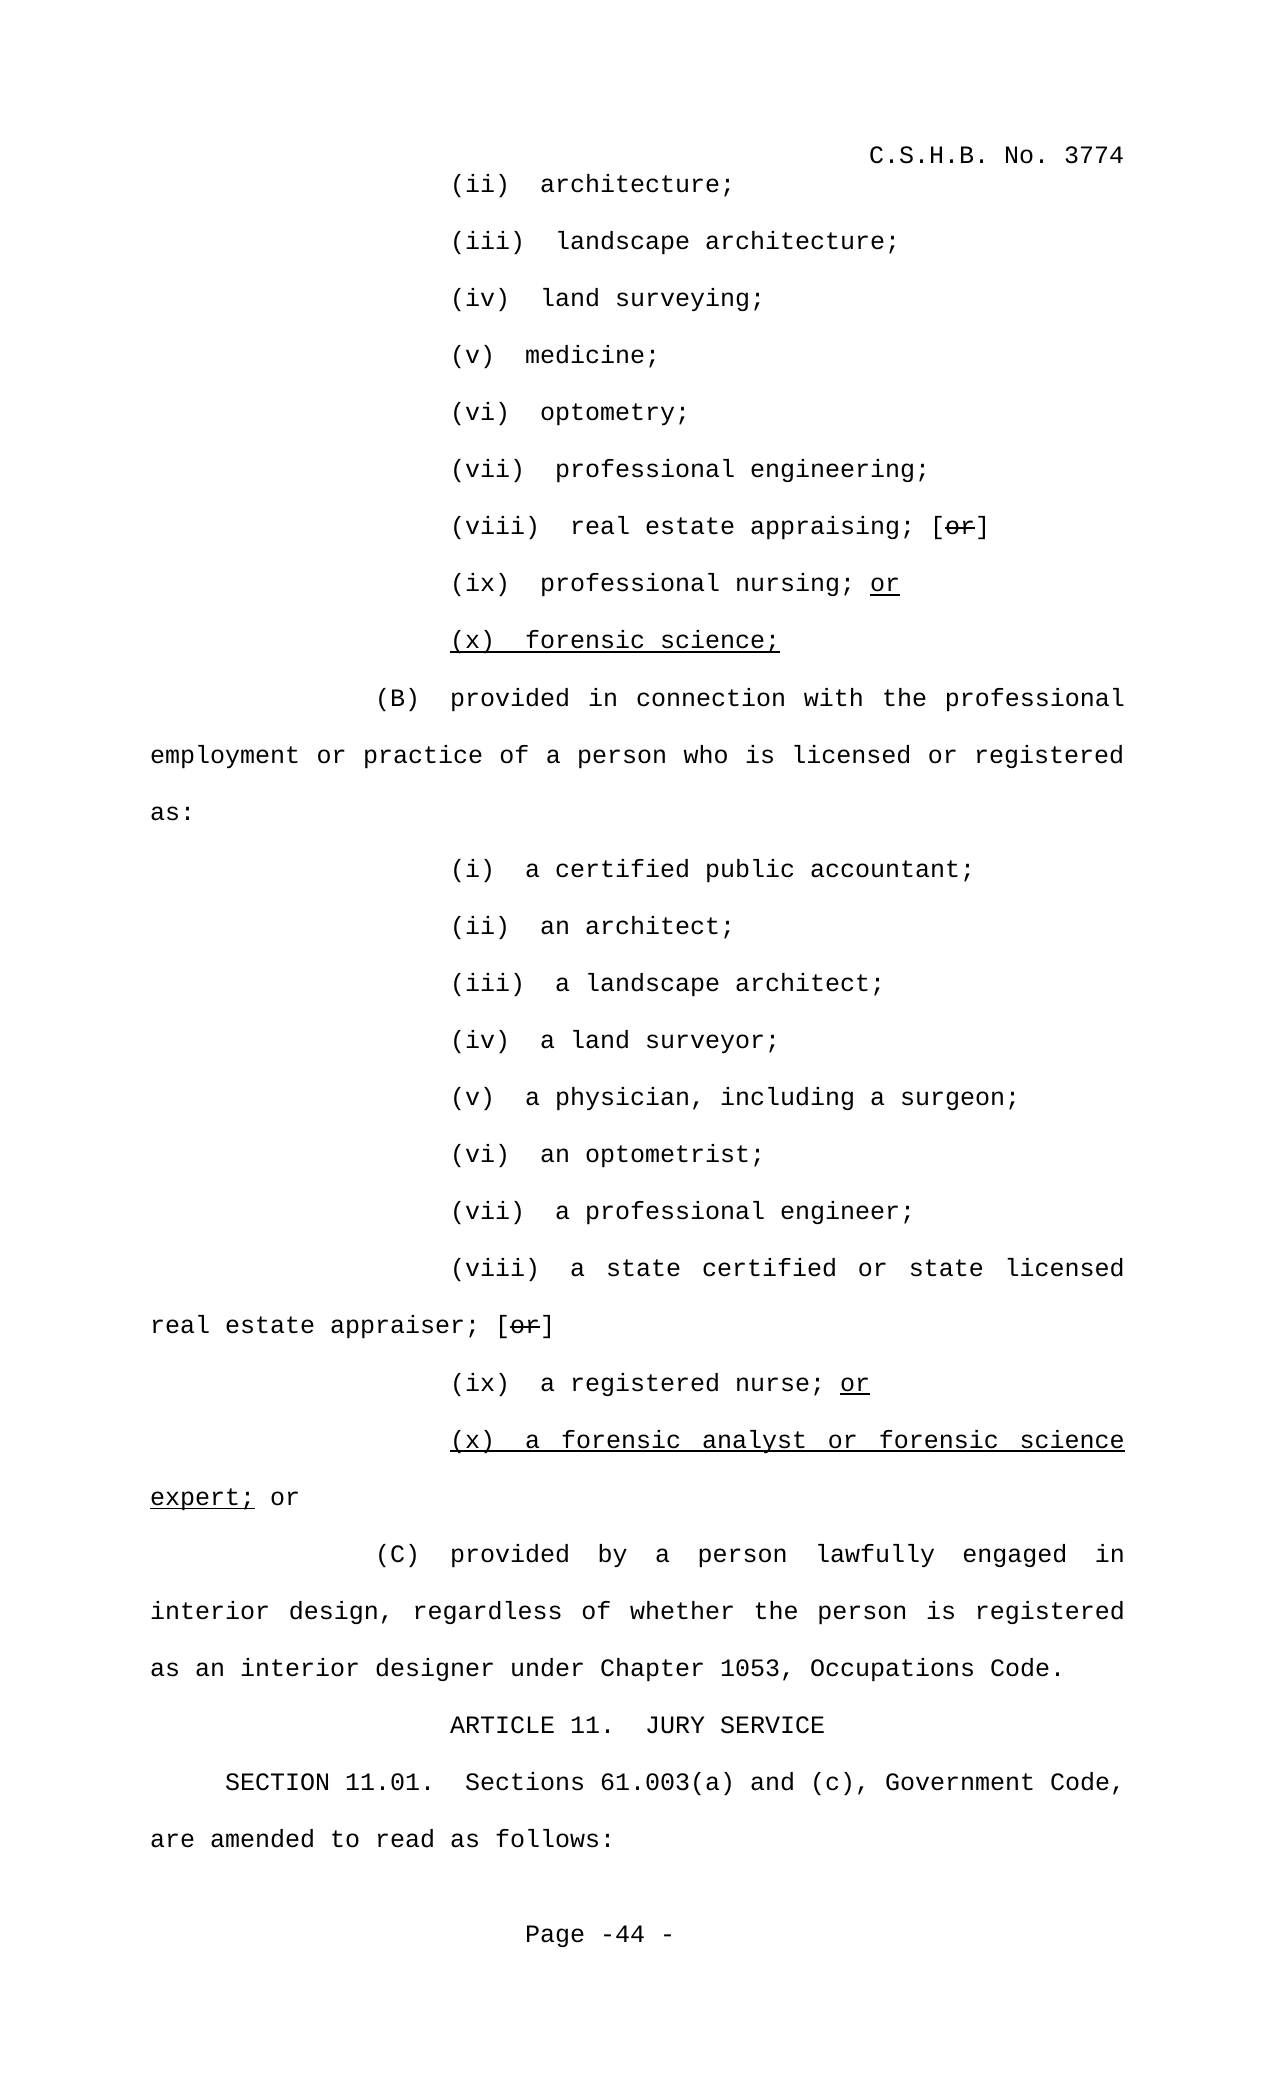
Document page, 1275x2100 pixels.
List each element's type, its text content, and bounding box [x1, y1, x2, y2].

text (iii) landscape architecture; [150, 228, 1125, 257]
text SECTION 11.01. Sections 61.003(a) and (c), Government Code, are amended to read as follows: [150, 1769, 1125, 1855]
text (vii) a professional engineer; [150, 1199, 1125, 1227]
text (ix) a registered nurse; or [150, 1370, 1125, 1398]
text (ii) an architect; [150, 913, 1125, 942]
text (v) medicine; [150, 342, 1125, 371]
text (iv) a land surveyor; [150, 1027, 1125, 1056]
text (iv) land surveying; [150, 285, 1125, 314]
text (vii) professional engineering; [150, 457, 1125, 485]
text (C) provided by a person lawfully engaged in interior design, regardless of whether the person is registered as an interior designer under Chapter 1053, Occupations Code. [150, 1541, 1125, 1684]
text (viii) real estate appraising; [or] [150, 514, 1125, 542]
text (B) provided in connection with the professional employment or practice of a person who is licensed or registered as: [150, 685, 1125, 828]
text (vi) an optometrist; [150, 1142, 1125, 1170]
text (iii) a landscape architect; [150, 970, 1125, 999]
text (ii) architecture; [150, 171, 1125, 200]
text (x) a forensic analyst or forensic science expert; or [150, 1427, 1125, 1513]
text (vi) optometry; [150, 399, 1125, 428]
text (viii) a state certified or state licensed real estate appraiser; [or] [150, 1256, 1125, 1341]
text (i) a certified public accountant; [150, 856, 1125, 885]
text (x) forensic science; [150, 628, 1125, 656]
text (ix) professional nursing; or [150, 571, 1125, 599]
text ARTICLE 11. JURY SERVICE [150, 1712, 1125, 1741]
text (v) a physician, including a surgeon; [150, 1084, 1125, 1113]
